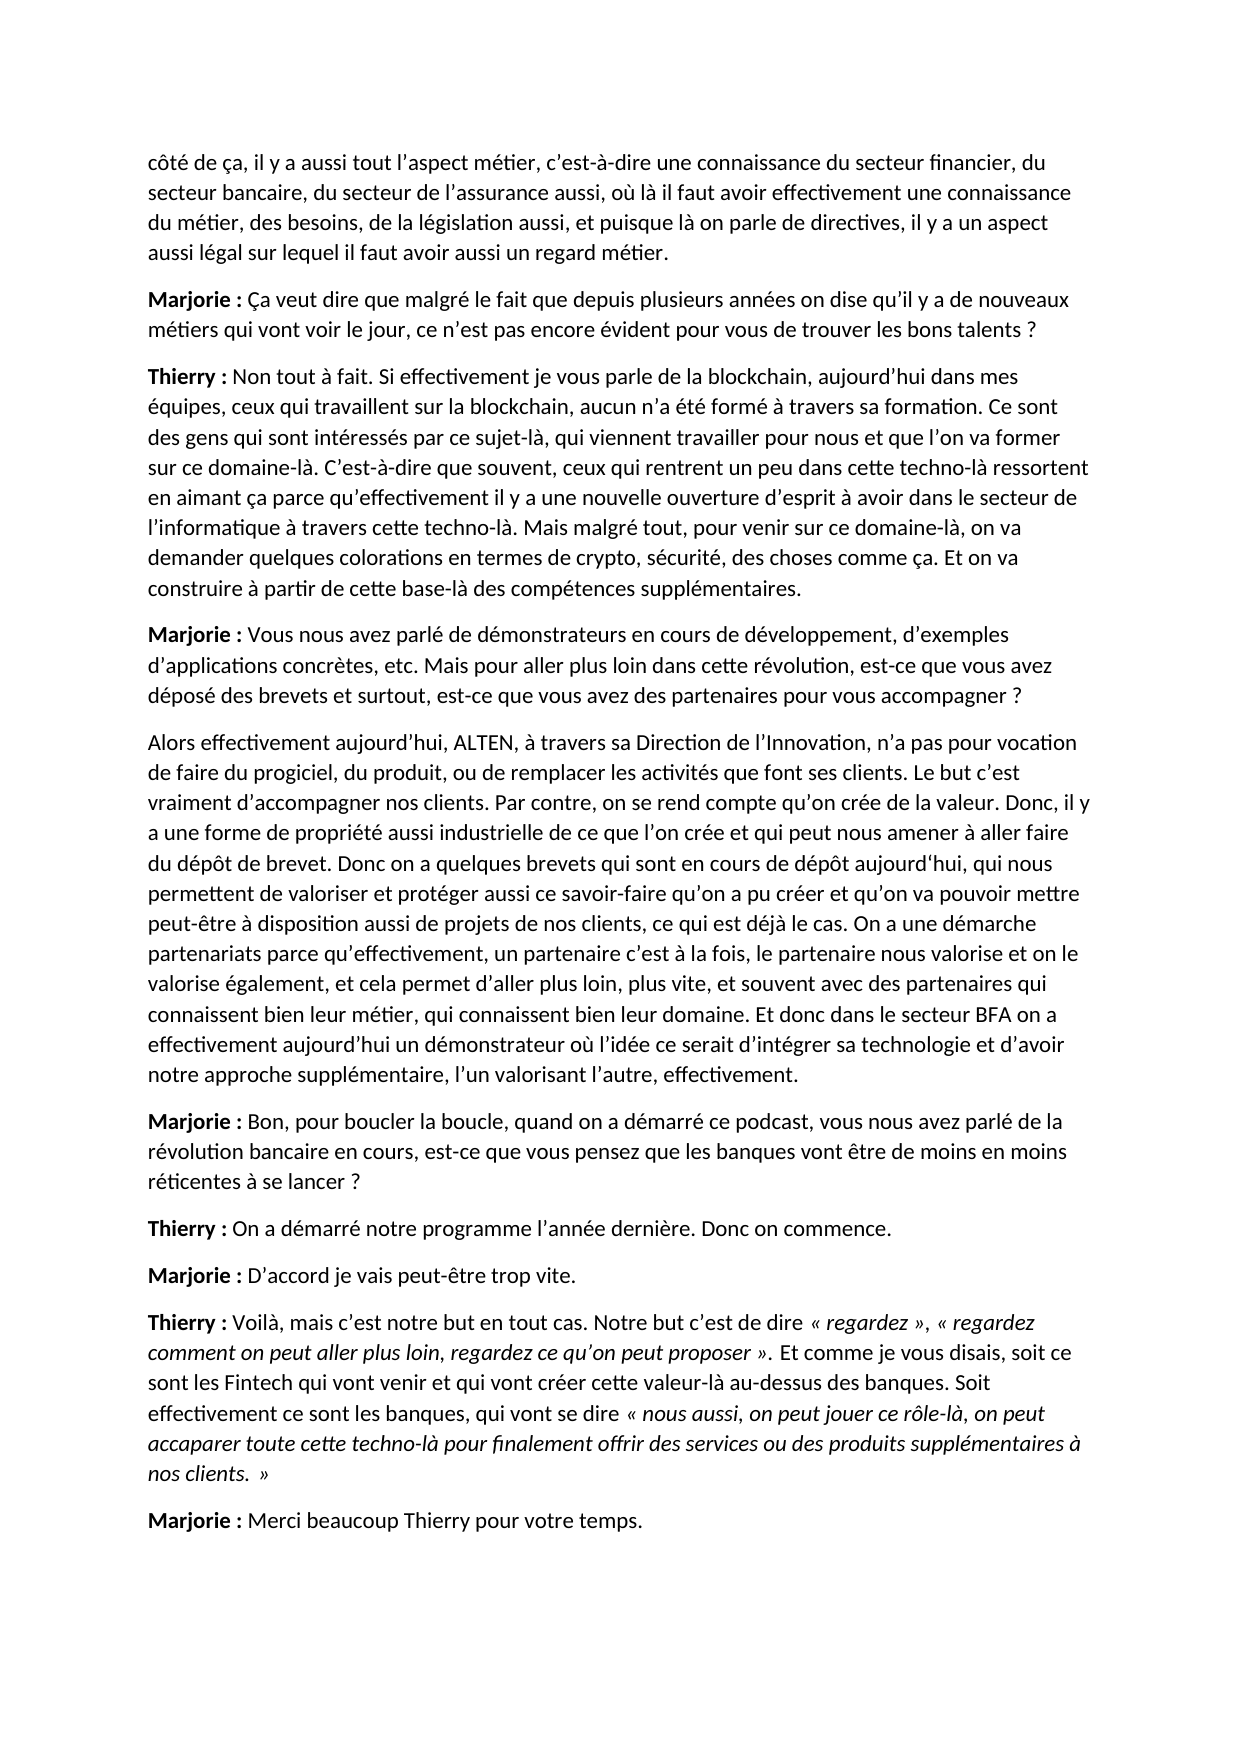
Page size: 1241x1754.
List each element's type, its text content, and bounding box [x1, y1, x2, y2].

text Thierry : Non tout à fait. Si effectivement je vous parle de la blockchain, aujourd’hui dans mes équipes, ceux qui travaillent sur la blockchain, aucun n’a été formé à travers sa formation. Ce sont des gens qui sont intéressés par ce sujet-là, qui viennent travailler pour nous et que l’on va former sur ce domaine-là. C’est-à-dire que souvent, ceux qui rentrent un peu dans cette techno-là ressortent en aimant ça parce qu’effectivement il y a une nouvelle ouverture d’esprit à avoir dans le secteur de l’informatique à travers cette techno-là. Mais malgré tout, pour venir sur ce domaine-là, on va demander quelques colorations en termes de crypto, sécurité, des choses comme ça. Et on va construire à partir de cette base-là des compétences supplémentaires. [148, 362, 1093, 602]
text Marjorie : D’accord je vais peut-être trop vite. [148, 1261, 1093, 1289]
text Thierry : On a démarré notre programme l’année dernière. Donc on commence. [148, 1214, 1093, 1242]
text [148, 148, 1093, 266]
text Alors effectivement aujourd’hui, ALTEN, à travers sa Direction de l’Innovation, n’a pas pour vocation de faire du progiciel, du produit, ou de remplacer les activités que font ses clients. Le but c’est vraiment d’accompagner nos clients. Par contre, on se rend compte qu’on crée de la valeur. Donc, il y a une forme de propriété aussi industrielle de ce que l’on crée et qui peut nous amener à aller faire du dépôt de brevet. Donc on a quelques brevets qui sont en cours de dépôt aujourd‘hui, qui nous permettent de valoriser et protéger aussi ce savoir-faire qu’on a pu créer et qu’on va pouvoir mettre peut-être à disposition aussi de projets de nos clients, ce qui est déjà le cas. On a une démarche partenariats parce qu’effectivement, un partenaire c’est à la fois, le partenaire nous valorise et on le valorise également, et cela permet d’aller plus loin, plus vite, et souvent avec des partenaires qui connaissent bien leur métier, qui connaissent bien leur domaine. Et donc dans le secteur BFA on a effectivement aujourd’hui un démonstrateur où l’idée ce serait d’intégrer sa technologie et d’avoir notre approche supplémentaire, l’un valorisant l’autre, effectivement. [148, 728, 1093, 1088]
text Marjorie : Ça veut dire que malgré le fait que depuis plusieurs années on dise qu’il y a de nouveaux métiers qui vont voir le jour, ce n’est pas encore évident pour vous de trouver les bons talents ? [148, 285, 1093, 343]
text Thierry : Voilà, mais c’est notre but en tout cas. Notre but c’est de dire « regardez », « regardez comment on peut aller plus loin, regardez ce qu’on peut proposer ». Et comme je vous disais, soit ce sont les Fintech qui vont venir et qui vont créer cette valeur-là au-dessus des banques. Soit effectivement ce sont les banques, qui vont se dire « nous aussi, on peut jouer ce rôle-là, on peut accaparer toute cette techno-là pour finalement offrir des services ou des produits supplémentaires à nos clients. » [148, 1308, 1093, 1487]
text Marjorie : Vous nous avez parlé de démonstrateurs en cours de développement, d’exemples d’applications concrètes, etc. Mais pour aller plus loin dans cette révolution, est-ce que vous avez déposé des brevets et surtout, est-ce que vous avez des partenaires pour vous accompagner ? [148, 621, 1093, 709]
text Marjorie : Bon, pour boucler la boucle, quand on a démarré ce podcast, vous nous avez parlé de la révolution bancaire en cours, est-ce que vous pensez que les banques vont être de moins en moins réticentes à se lancer ? [148, 1107, 1093, 1195]
text Marjorie : Merci beaucoup Thierry pour votre temps. [148, 1506, 1093, 1534]
